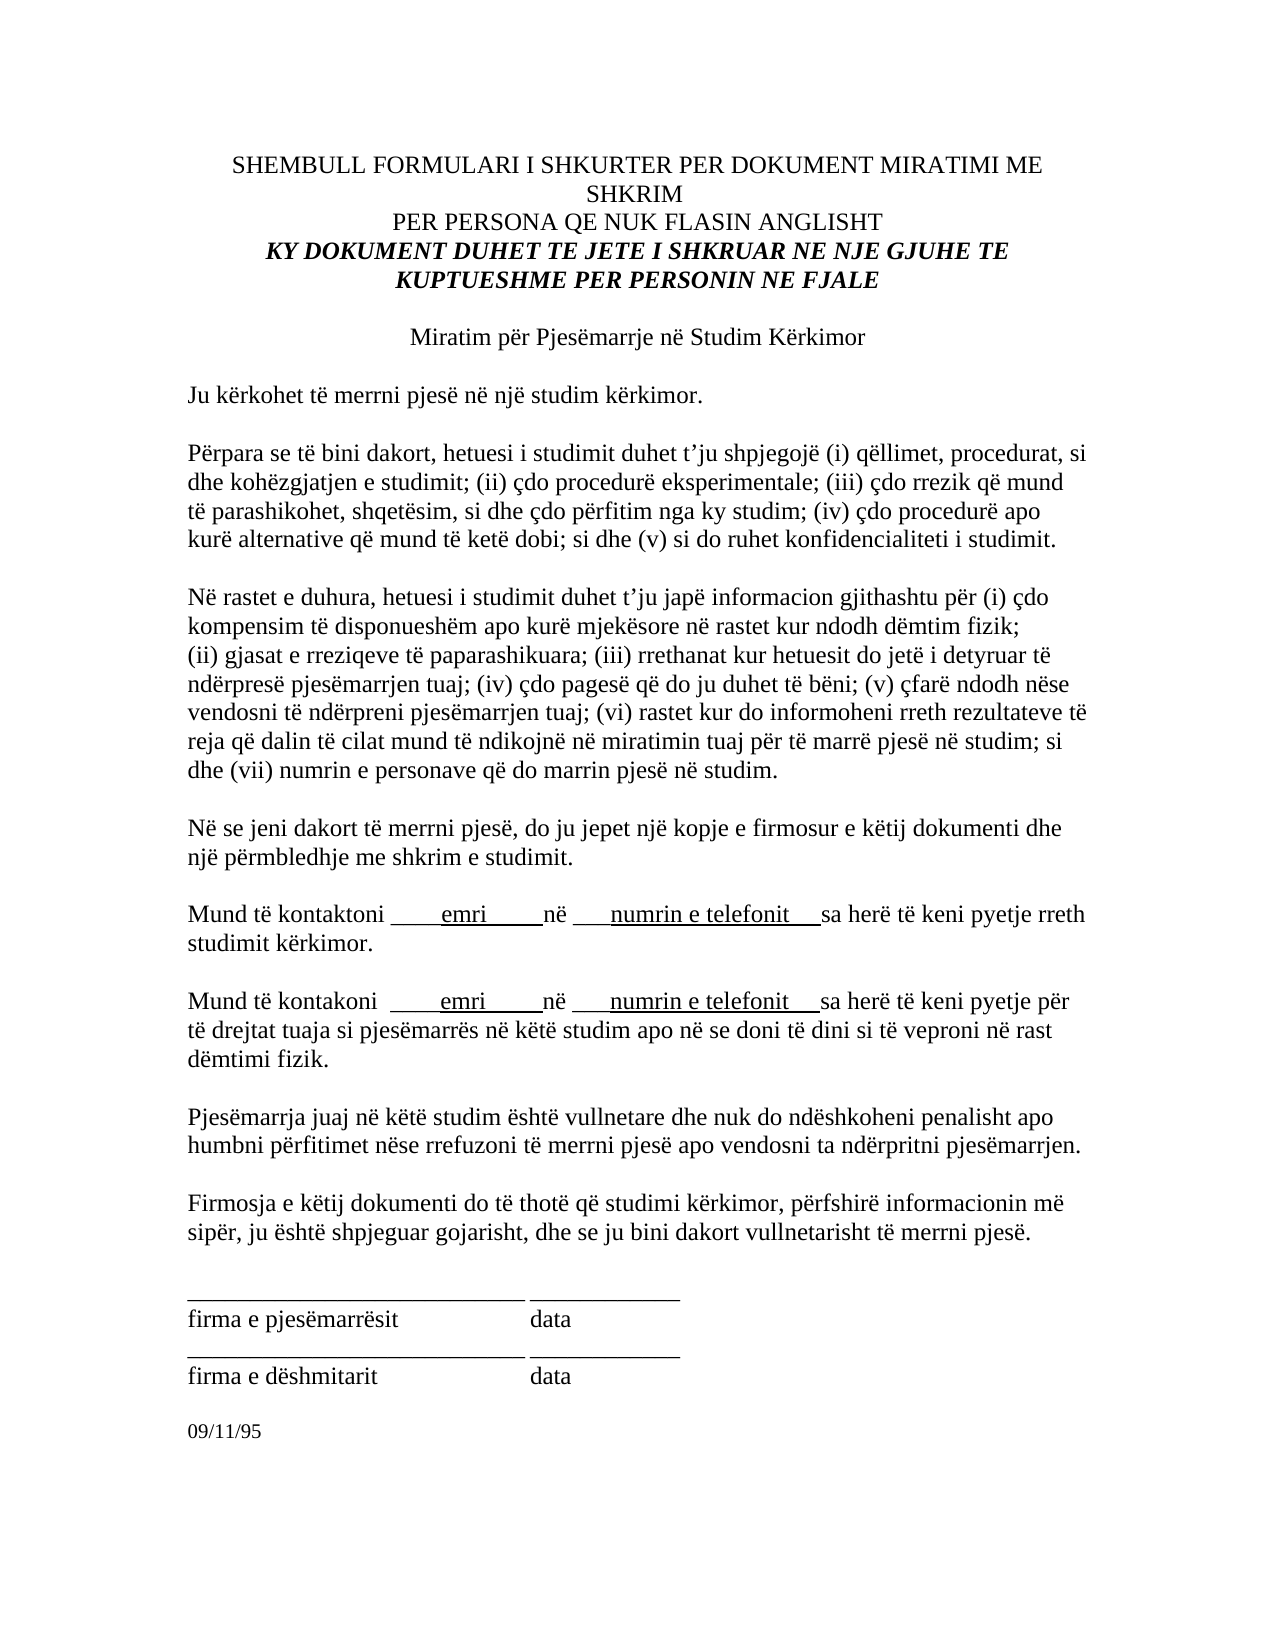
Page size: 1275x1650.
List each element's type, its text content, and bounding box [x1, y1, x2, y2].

text Në se jeni dakort të merrni pjesë, do ju jepet një kopje e firmosur e këtij dokumenti dhe një përmbledhje me shkrim e studimit. [187, 813, 1087, 870]
text Në rastet e duhura, hetuesi i studimit duhet t’ju japë informacion gjithashtu për (i) çdo kompensim të disponueshëm apo kurë mjekësore në rastet kur ndodh dëmtim fizik; (ii) gjasat e rreziqeve të paparashikuara; (iii) rrethanat kur hetuesit do jetë i detyruar të ndërpresë pjesëmarrjen tuaj; (iv) çdo pagesë që do ju duhet të bëni; (v) çfarë ndodh nëse vendosni të ndërpreni pjesëmarrjen tuaj; (vi) rastet kur do informoheni rreth rezultateve të reja që dalin të cilat mund të ndikojnë në miratimin tuaj për të marrë pjesë në studim; si dhe (vii) numrin e personave që do marrin pjesë në studim. [187, 582, 1087, 784]
text 09/11/95 [187, 1419, 1087, 1443]
text Pjesëmarrja juaj në këtë studim është vullnetare dhe nuk do ndëshkoheni penalisht apo humbni përfitimet nëse rrefuzoni të merrni pjesë apo vendosni ta ndërpritni pjesëmarrjen. [187, 1102, 1087, 1159]
table_header ___________________________ [188, 1275, 530, 1304]
text SHEMBULL FORMULARI I SHKURTER PER DOKUMENT MIRATIMI ME SHKRIM PER PERSONA QE NUK FLASIN ANGLISHT [187, 150, 1087, 236]
table_cell firma e dëshmitarit [188, 1361, 530, 1390]
table_cell data [530, 1304, 684, 1332]
text Miratim për Pjesëmarrje në Studim Kërkimor [187, 322, 1087, 351]
text Mund të kontaktoni ____emri____ në ___numrin e telefonit__ sa herë të keni pyetje rreth studimit kërkimor. [187, 899, 1087, 957]
text KY DOKUMENT DUHET TE JETE I SHKRUAR NE NJE GJUHE TE KUPTUESHME PER PERSONIN NE FJALE [187, 236, 1087, 294]
table_cell firma e pjesëmarrësit [188, 1304, 530, 1332]
text Ju kërkohet të merrni pjesë në një studim kërkimor. [187, 380, 1087, 409]
table_cell ____________ [530, 1333, 684, 1361]
table_cell ___________________________ [188, 1333, 530, 1361]
text Mund të kontakoni ____emri____ në ___numrin e telefonit__ sa herë të keni pyetje për të drejtat tuaja si pjesëmarrës në këtë studim apo në se doni të dini si të veproni në rast dëmtimi fizik. [187, 986, 1087, 1072]
table_cell data [530, 1361, 684, 1390]
table_header ____________ [530, 1275, 684, 1304]
text Përpara se të bini dakort, hetuesi i studimit duhet t’ju shpjegojë (i) qëllimet, procedurat, si dhe kohëzgjatjen e studimit; (ii) çdo procedurë eksperimentale; (iii) çdo rrezik që mund të parashikohet, shqetësim, si dhe çdo përfitim nga ky studim; (iv) çdo procedurë apo kurë alternative që mund të ketë dobi; si dhe (v) si do ruhet konfidencialiteti i studimit. [187, 438, 1087, 553]
text Firmosja e këtij dokumenti do të thotë që studimi kërkimor, përfshirë informacionin më sipër, ju është shpjeguar gojarisht, dhe se ju bini dakort vullnetarisht të merrni pjesë. [187, 1188, 1087, 1246]
